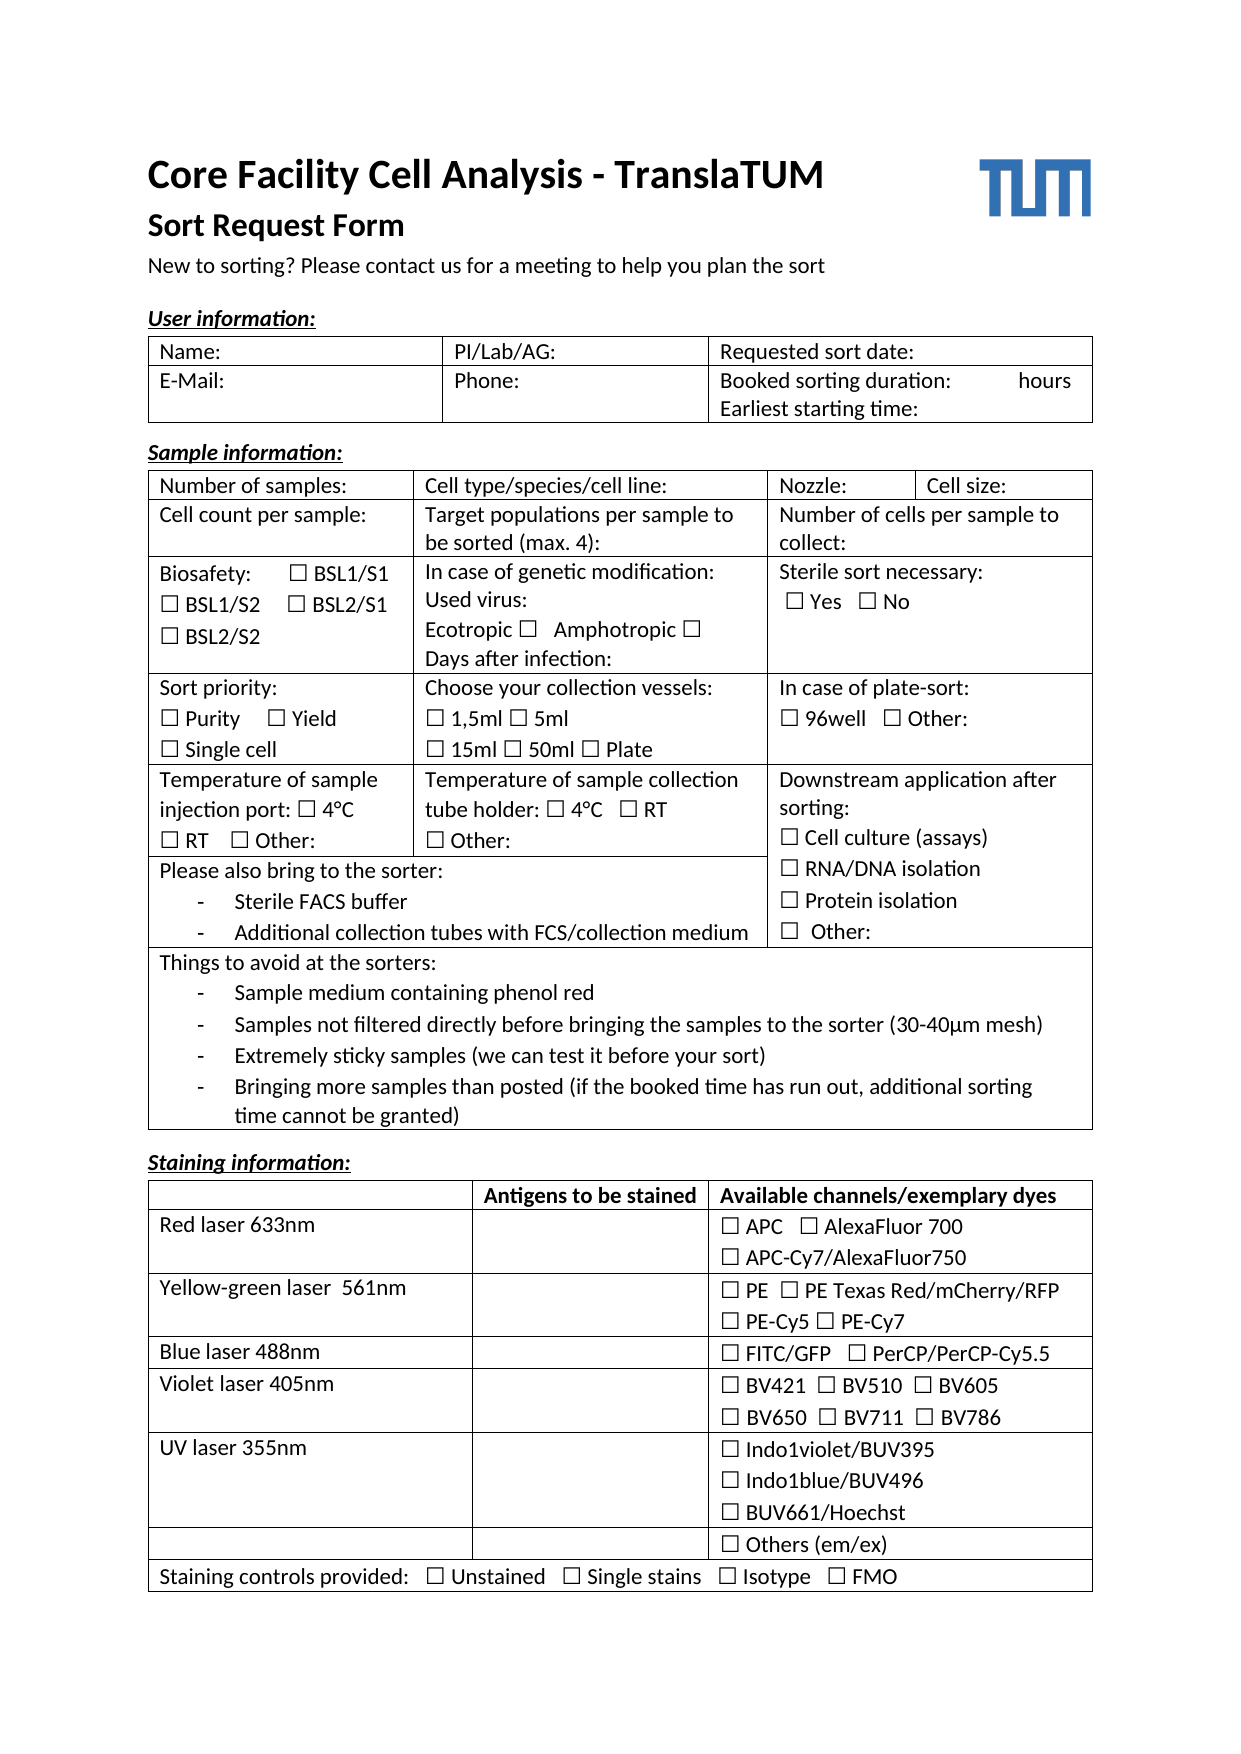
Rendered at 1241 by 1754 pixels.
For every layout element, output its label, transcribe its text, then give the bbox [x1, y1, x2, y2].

table_header Requested sort date: [709, 337, 1092, 365]
table_cell Booked sorting duration: hours Earliest starting time: [709, 366, 1092, 422]
table_cell Target populations per sample to be sorted (max. 4): [414, 500, 767, 556]
table_header Cell type/species/cell line: [414, 471, 767, 499]
table_cell [473, 1528, 708, 1559]
table_cell [473, 1369, 708, 1432]
table_cell Staining controls provided: Unstained Single stains Isotype FMO [149, 1560, 1092, 1591]
table_cell Others (em/ex) [709, 1528, 1092, 1559]
table_cell [473, 1274, 708, 1336]
table_cell [473, 1337, 708, 1368]
table_cell Yellow-green laser 561nm [149, 1274, 472, 1336]
table_cell APC AlexaFluor 700 APC-Cy7/AlexaFluor750 [709, 1210, 1092, 1272]
picture [978, 159, 1091, 216]
table_cell Number of cells per sample to collect: [768, 500, 1092, 556]
table_header Cell size: [916, 471, 1092, 499]
table_header Antigens to be stained [473, 1181, 708, 1209]
table_cell BV421 BV510 BV605 BV650 BV711 BV786 [709, 1369, 1092, 1432]
table_cell Choose your collection vessels: 1,5ml 5ml 15ml 50ml Plate [414, 674, 767, 764]
table_cell In case of genetic modification: Used virus: Ecotropic Amphotropic Days after infection: [414, 557, 767, 672]
text User information: [148, 304, 1093, 332]
table_cell Blue laser 488nm [149, 1337, 472, 1368]
table_cell Temperature of sample injection port: 4°C RT Other: [149, 765, 413, 856]
table_cell Sterile sort necessary: Yes No [768, 557, 1092, 672]
table_cell Downstream application after sorting: Cell culture (assays) RNA/DNA isolation Protein isolation Other: [768, 765, 1092, 947]
table_header Available channels/exemplary dyes [709, 1181, 1092, 1209]
table_cell [149, 1528, 472, 1559]
table_header PI/Lab/AG: [443, 337, 708, 365]
text Staining information: [148, 1148, 1093, 1176]
table_cell Indo1violet/BUV395 Indo1blue/BUV496 BUV661/Hoechst [709, 1433, 1092, 1527]
text New to sorting? Please contact us for a meeting to help you plan the sort [148, 251, 1093, 279]
table_cell Sort priority: Purity Yield Single cell [149, 674, 413, 764]
table_cell [473, 1210, 708, 1272]
text Core Facility Cell Analysis - TranslaTUM Sort Request Form [148, 148, 1093, 245]
table_cell Violet laser 405nm [149, 1369, 472, 1432]
table_cell Phone: [443, 366, 708, 422]
table_header Number of samples: [149, 471, 413, 499]
table_cell PE PE Texas Red/mCherry/RFP PE-Cy5 PE-Cy7 [709, 1274, 1092, 1336]
table_cell [473, 1433, 708, 1527]
text Sample information: [148, 438, 1093, 466]
table_header [149, 1181, 472, 1209]
table_cell Red laser 633nm [149, 1210, 472, 1272]
table_header Nozzle: [768, 471, 915, 499]
table_cell E-Mail: [149, 366, 442, 422]
table_cell Temperature of sample collection tube holder: 4°C RT Other: [414, 765, 767, 856]
table_header Name: [149, 337, 442, 365]
table_cell Please also bring to the sorter: Sterile FACS buffer Additional collection tubes with FCS/collection medium [149, 857, 767, 947]
table_cell Things to avoid at the sorters: Sample medium containing phenol red Samples not filtered directly before bringing the samples to the sorter (30-40µm mesh) Extremely sticky samples (we can test it before your sort) Bringing more samples than posted (if the booked time has run out, additional sorting time cannot be granted) [149, 948, 1092, 1129]
table_cell FITC/GFP PerCP/PerCP-Cy5.5 [709, 1337, 1092, 1368]
table_cell In case of plate-sort: 96well Other: [768, 674, 1092, 764]
table_cell Biosafety: BSL1/S1 BSL1/S2 BSL2/S1 BSL2/S2 [149, 557, 413, 672]
table_cell Cell count per sample: [149, 500, 413, 556]
table_cell UV laser 355nm [149, 1433, 472, 1527]
